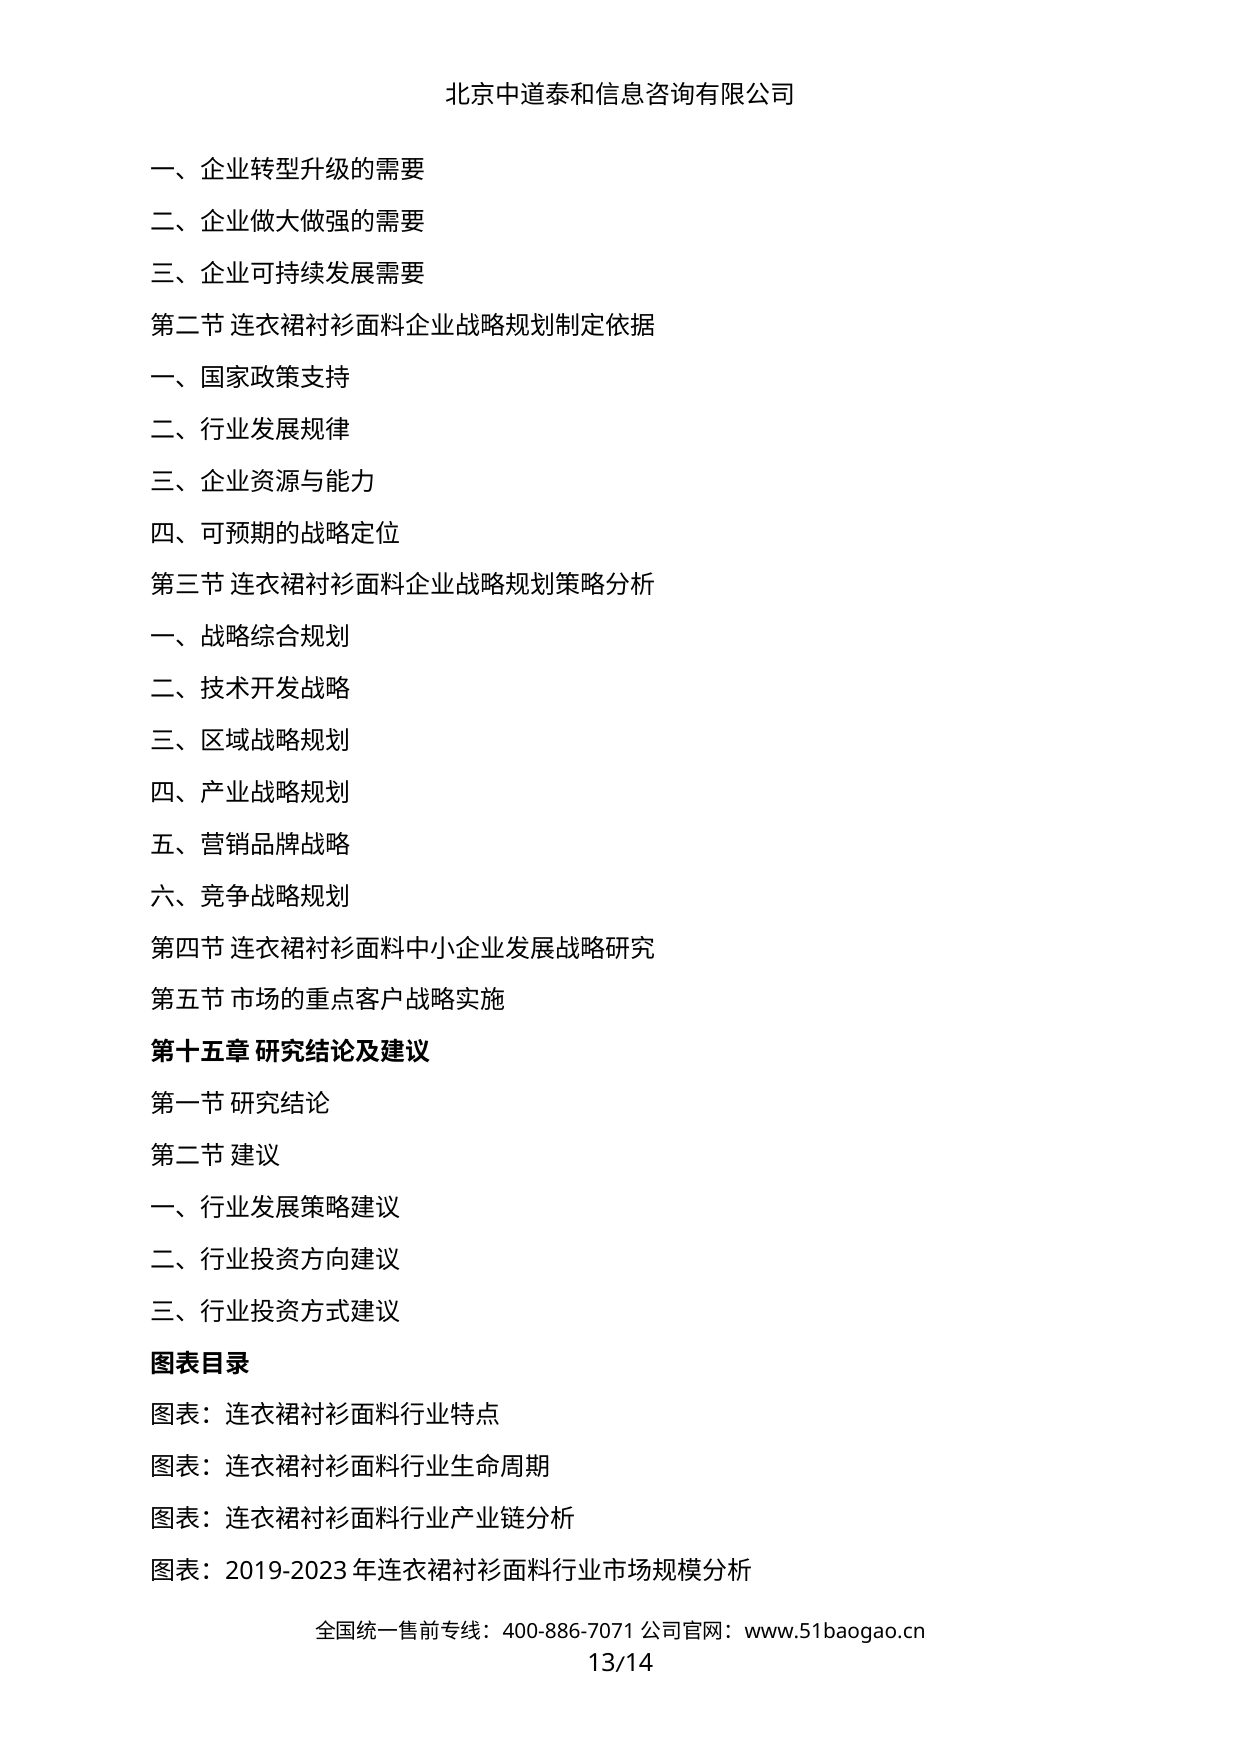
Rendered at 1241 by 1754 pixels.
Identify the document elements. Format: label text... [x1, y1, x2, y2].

text 三、企业可持续发展需要 [150, 254, 1090, 290]
text 三、区域战略规划 [150, 721, 1090, 757]
text 二、行业投资方向建议 [150, 1239, 1090, 1276]
text 一、国家政策支持 [150, 357, 1090, 394]
text 图表：连衣裙衬衫面料行业产业链分析 [150, 1499, 1090, 1535]
text 二、行业发展规律 [150, 409, 1090, 446]
text 第二节 连衣裙衬衫面料企业战略规划制定依据 [150, 306, 1090, 342]
text 第四节 连衣裙衬衫面料中小企业发展战略研究 [150, 928, 1090, 964]
text 图表：2019-2023年连衣裙衬衫面料行业市场规模分析 [150, 1551, 1090, 1587]
text 第二节 建议 [150, 1136, 1090, 1172]
text 五、营销品牌战略 [150, 824, 1090, 861]
text 第五节 市场的重点客户战略实施 [150, 980, 1090, 1016]
text 三、企业资源与能力 [150, 461, 1090, 497]
text 图表目录 [150, 1343, 1090, 1379]
text 第三节 连衣裙衬衫面料企业战略规划策略分析 [150, 565, 1090, 601]
text 六、竞争战略规划 [150, 876, 1090, 912]
text 第十五章 研究结论及建议 [150, 1032, 1090, 1068]
text 图表：连衣裙衬衫面料行业特点 [150, 1395, 1090, 1431]
text 四、可预期的战略定位 [150, 513, 1090, 549]
text 二、技术开发战略 [150, 669, 1090, 705]
text 三、行业投资方式建议 [150, 1291, 1090, 1327]
text 第一节 研究结论 [150, 1084, 1090, 1120]
text 一、企业转型升级的需要 [150, 150, 1090, 186]
text 一、战略综合规划 [150, 617, 1090, 653]
text 图表：连衣裙衬衫面料行业生命周期 [150, 1447, 1090, 1483]
text 一、行业发展策略建议 [150, 1187, 1090, 1224]
text 二、企业做大做强的需要 [150, 202, 1090, 238]
text 四、产业战略规划 [150, 772, 1090, 809]
